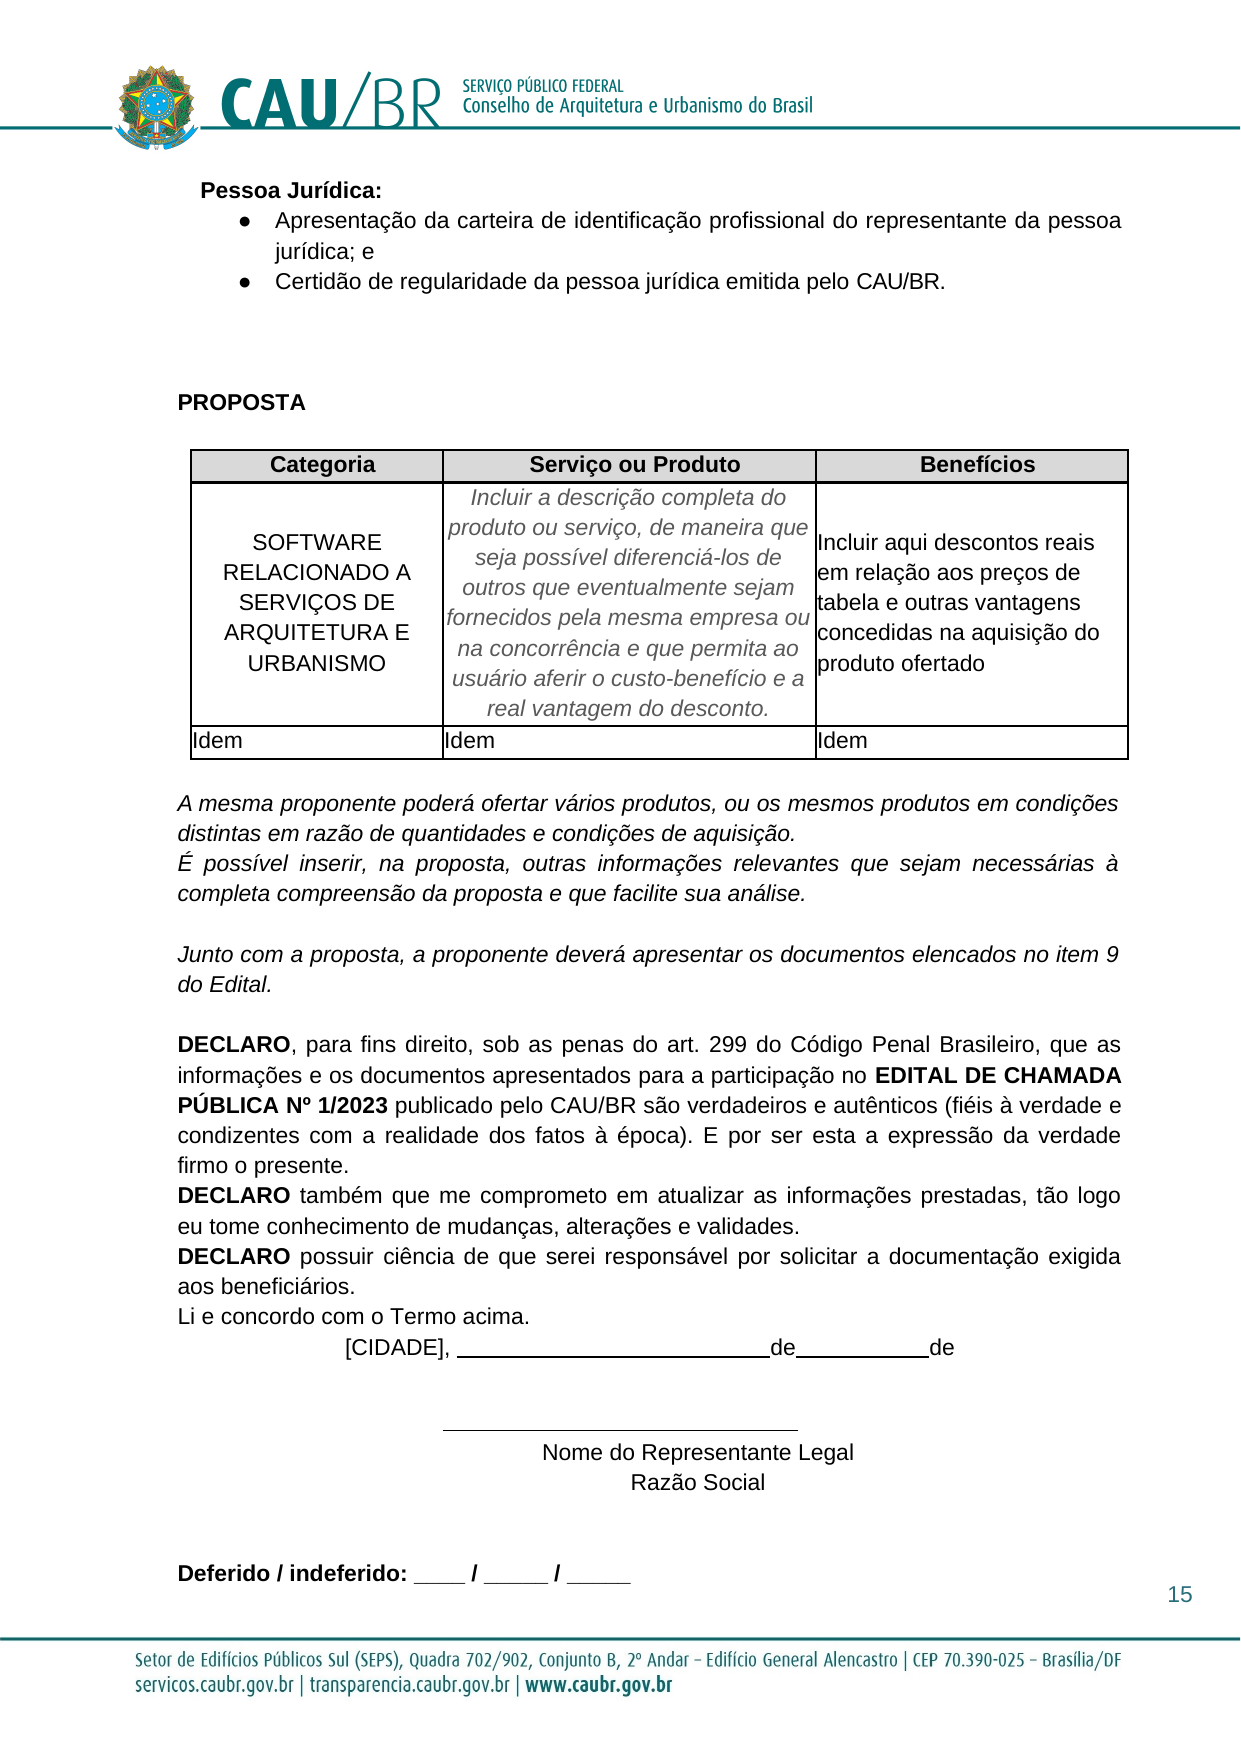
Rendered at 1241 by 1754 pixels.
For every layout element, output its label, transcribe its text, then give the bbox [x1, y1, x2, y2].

text DECLARO, para fins direito, sob as penas do art. 299 do Código Penal Brasileiro, que as informações e os documentos apresentados para a participação no EDITAL DE CHAMADA PÚBLICA Nº 1/2023 publicado pelo CAU/BR são verdadeiros e autênticos (fiéis à verdade e condizentes com a realidade dos fatos à época). E por ser esta a expressão da verdade firmo o presente. [177, 1031, 1122, 1178]
table_cell Idem [817, 727, 1127, 757]
text Deferido / indeferido: ____ / _____ / _____ [177, 1560, 1122, 1586]
text DECLARO possuir ciência de que serei responsável por solicitar a documentação exigida aos beneficiários. [177, 1243, 1122, 1299]
text É possível inserir, na proposta, outras informações relevantes que sejam necessárias à completa compreensão da proposta e que facilite sua análise. [177, 850, 1122, 907]
text Li e concordo com o Termo acima. [177, 1303, 1122, 1329]
text [CIDADE], de de [177, 1333, 1122, 1360]
text Razão Social [200, 1469, 1122, 1496]
list Apresentação da carteira de identificação profissional do representante da pessoa jurídica; e [238, 207, 1122, 264]
text Junto com a proposta, a proponente deverá apresentar os documentos elencados no item 9 do Edital. [177, 941, 1122, 997]
picture [0, 0, 1241, 178]
text A mesma proponente poderá ofertar vários produtos, ou os mesmos produtos em condições distintas em razão de quantidades e condições de aquisição. [177, 790, 1122, 846]
text DECLARO também que me comprometo em atualizar as informações prestadas, tão logo eu tome conhecimento de mudanças, alterações e validades. [177, 1182, 1122, 1239]
table_cell SOFTWARE RELACIONADO A SERVIÇOS DE ARQUITETURA E URBANISMO [192, 484, 442, 725]
list Certidão de regularidade da pessoa jurídica emitida pelo CAU/BR. [238, 268, 1122, 294]
table_cell Idem [444, 727, 815, 757]
table_header Benefícios [817, 451, 1127, 481]
text Pessoa Jurídica: [200, 177, 1122, 203]
picture [0, 1632, 1241, 1751]
table_header Serviço ou Produto [444, 451, 815, 481]
table_header Categoria [192, 451, 442, 481]
text PROPOSTA [177, 389, 1122, 415]
table_cell Idem [192, 727, 442, 757]
table_cell Incluir aqui descontos reais em relação aos preços de tabela e outras vantagens concedidas na aquisição do produto ofertado [817, 484, 1127, 725]
table_cell Incluir a descrição completa do produto ou serviço, de maneira que seja possível diferenciá-los de outros que eventualmente sejam fornecidos pela mesma empresa ou na concorrência e que permita ao usuário aferir o custo-benefício e a real vantagem do desconto. [444, 484, 815, 725]
text Nome do Representante Legal [200, 1424, 1122, 1466]
